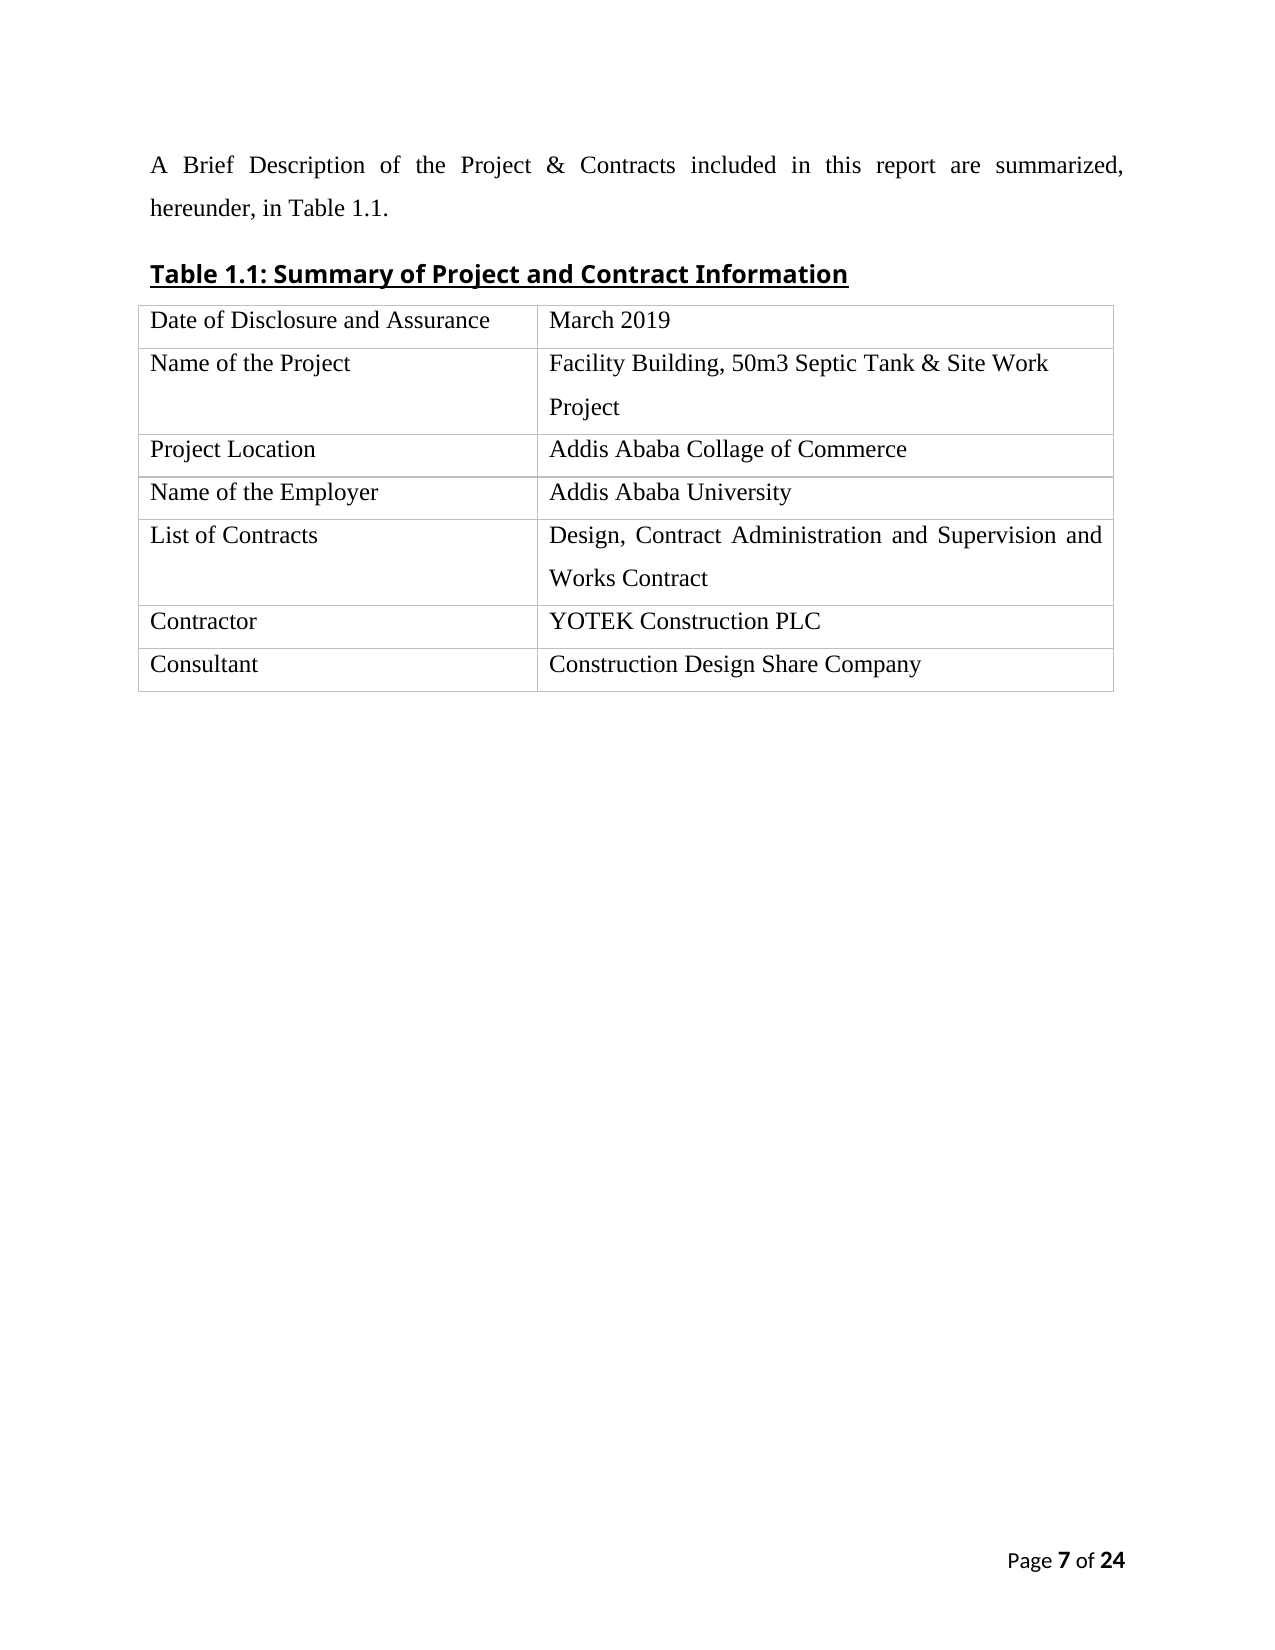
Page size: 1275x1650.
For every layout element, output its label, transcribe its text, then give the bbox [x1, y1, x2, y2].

table_cell Name of the Project [139, 349, 537, 433]
table_cell Design, Contract Administration and Supervision and Works Contract [538, 520, 1113, 605]
table_cell Project Location [139, 435, 537, 476]
table_header Date of Disclosure and Assurance [139, 306, 537, 347]
table_cell YOTEK Construction PLC [538, 606, 1113, 648]
table_cell Construction Design Share Company [538, 649, 1113, 691]
text Table 1.1: Summary of Project and Contract Information [150, 257, 1125, 291]
table_cell Addis Ababa Collage of Commerce [538, 435, 1113, 476]
table_cell Name of the Employer [139, 478, 537, 519]
table_cell Addis Ababa University [538, 478, 1113, 519]
table_header March 2019 [538, 306, 1113, 347]
table_cell Facility Building, 50m3 Septic Tank & Site Work Project [538, 349, 1113, 433]
text A Brief Description of the Project & Contracts included in this report are summarized, hereunder, in Table 1.1. [150, 150, 1125, 222]
table_cell Consultant [139, 649, 537, 691]
table_cell List of Contracts [139, 520, 537, 605]
table_cell Contractor [139, 606, 537, 648]
